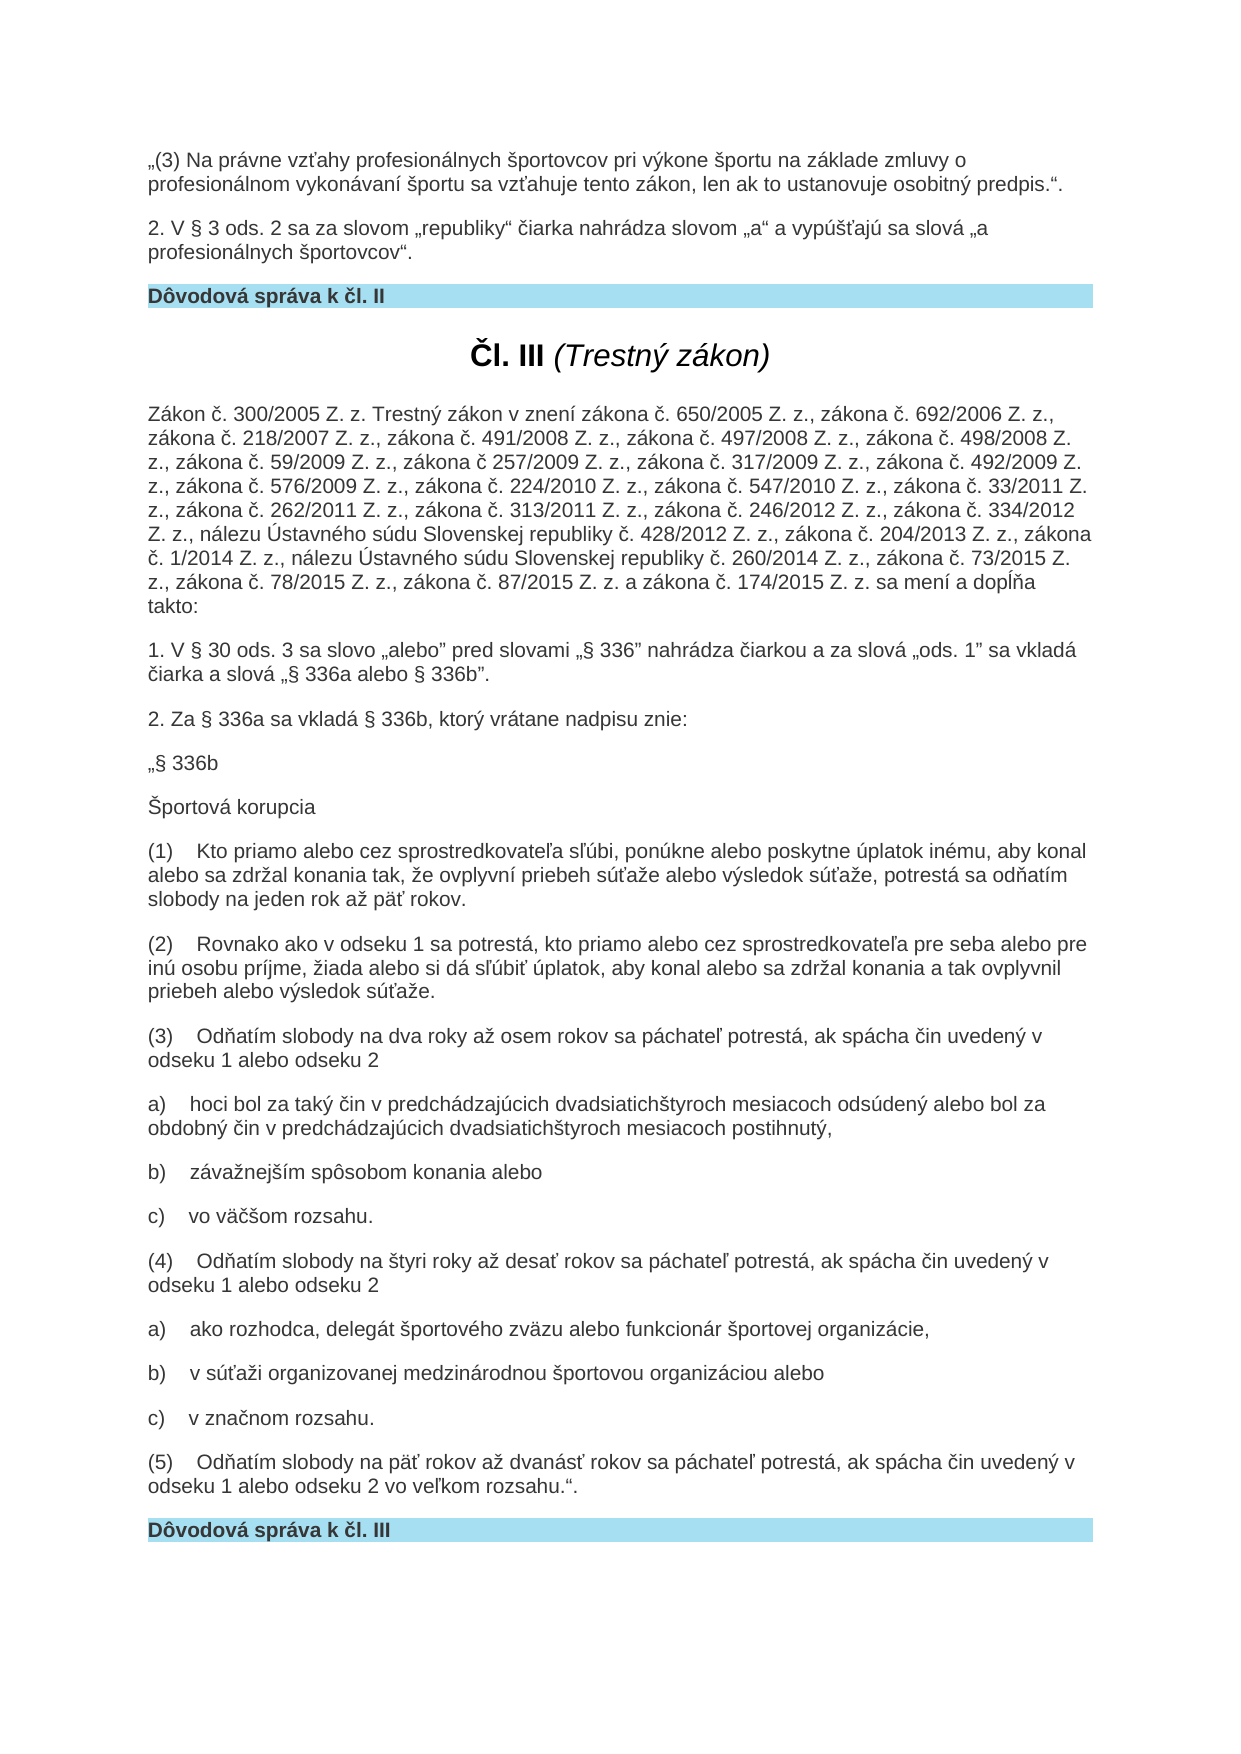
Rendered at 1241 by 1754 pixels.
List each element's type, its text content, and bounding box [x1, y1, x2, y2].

text (4) Odňatím slobody na štyri roky až desať rokov sa páchateľ potrestá, ak spácha čin uvedený v odseku 1 alebo odseku 2 [148, 1249, 1093, 1297]
text 1. V § 30 ods. 3 sa slovo „alebo” pred slovami „§ 336” nahrádza čiarkou a za slová „ods. 1” sa vkladá čiarka a slová „§ 336a alebo § 336b”. [148, 638, 1093, 686]
text b) závažnejším spôsobom konania alebo [148, 1160, 1093, 1184]
text 2. Za § 336a sa vkladá § 336b, ktorý vrátane nadpisu znie: [148, 706, 1093, 730]
text Zákon č. 300/2005 Z. z. Trestný zákon v znení zákona č. 650/2005 Z. z., zákona č. 692/2006 Z. z., zákona č. 218/2007 Z. z., zákona č. 491/2008 Z. z., zákona č. 497/2008 Z. z., zákona č. 498/2008 Z. z., zákona č. 59/2009 Z. z., zákona č 257/2009 Z. z., zákona č. 317/2009 Z. z., zákona č. 492/2009 Z. z., zákona č. 576/2009 Z. z., zákona č. 224/2010 Z. z., zákona č. 547/2010 Z. z., zákona č. 33/2011 Z. z., zákona č. 262/2011 Z. z., zákona č. 313/2011 Z. z., zákona č. 246/2012 Z. z., zákona č. 334/2012 Z. z., nálezu Ústavného súdu Slovenskej republiky č. 428/2012 Z. z., zákona č. 204/2013 Z. z., zákona č. 1/2014 Z. z., nálezu Ústavného súdu Slovenskej republiky č. 260/2014 Z. z., zákona č. 73/2015 Z. z., zákona č. 78/2015 Z. z., zákona č. 87/2015 Z. z. a zákona č. 174/2015 Z. z. sa mení a dopĺňa takto: [148, 402, 1093, 618]
text „(3) Na právne vzťahy profesionálnych športovcov pri výkone športu na základe zmluvy o profesionálnom vykonávaní športu sa vzťahuje tento zákon, len ak to ustanovuje osobitný predpis.“. [148, 148, 1093, 196]
text a) ako rozhodca, delegát športového zväzu alebo funkcionár športovej organizácie, [148, 1317, 1093, 1341]
text (3) Odňatím slobody na dva roky až osem rokov sa páchateľ potrestá, ak spácha čin uvedený v odseku 1 alebo odseku 2 [148, 1024, 1093, 1072]
text Športová korupcia [148, 795, 1093, 819]
text (1) Kto priamo alebo cez sprostredkovateľa sľúbi, ponúkne alebo poskytne úplatok inému, aby konal alebo sa zdržal konania tak, že ovplyvní priebeh súťaže alebo výsledok súťaže, potrestá sa odňatím slobody na jeden rok až päť rokov. [148, 839, 1093, 911]
text c) vo väčšom rozsahu. [148, 1204, 1093, 1228]
text b) v súťaži organizovanej medzinárodnou športovou organizáciou alebo [148, 1361, 1093, 1385]
text „§ 336b [148, 751, 1093, 775]
text 2. V § 3 ods. 2 sa za slovom „republiky“ čiarka nahrádza slovom „a“ a vypúšťajú sa slová „a profesionálnych športovcov“. [148, 216, 1093, 264]
text Dôvodová správa k čl. III [148, 1518, 1093, 1542]
text a) hoci bol za taký čin v predchádzajúcich dvadsiatichštyroch mesiacoch odsúdený alebo bol za obdobný čin v predchádzajúcich dvadsiatichštyroch mesiacoch postihnutý, [148, 1092, 1093, 1140]
text c) v značnom rozsahu. [148, 1405, 1093, 1429]
text (2) Rovnako ako v odseku 1 sa potrestá, kto priamo alebo cez sprostredkovateľa pre seba alebo pre inú osobu príjme, žiada alebo si dá sľúbiť úplatok, aby konal alebo sa zdržal konania a tak ovplyvnil priebeh alebo výsledok súťaže. [148, 931, 1093, 1003]
text Dôvodová správa k čl. II [148, 284, 1093, 308]
text Čl. III (Trestný zákon) [148, 337, 1093, 373]
text (5) Odňatím slobody na päť rokov až dvanásť rokov sa páchateľ potrestá, ak spácha čin uvedený v odseku 1 alebo odseku 2 vo veľkom rozsahu.“. [148, 1450, 1093, 1498]
